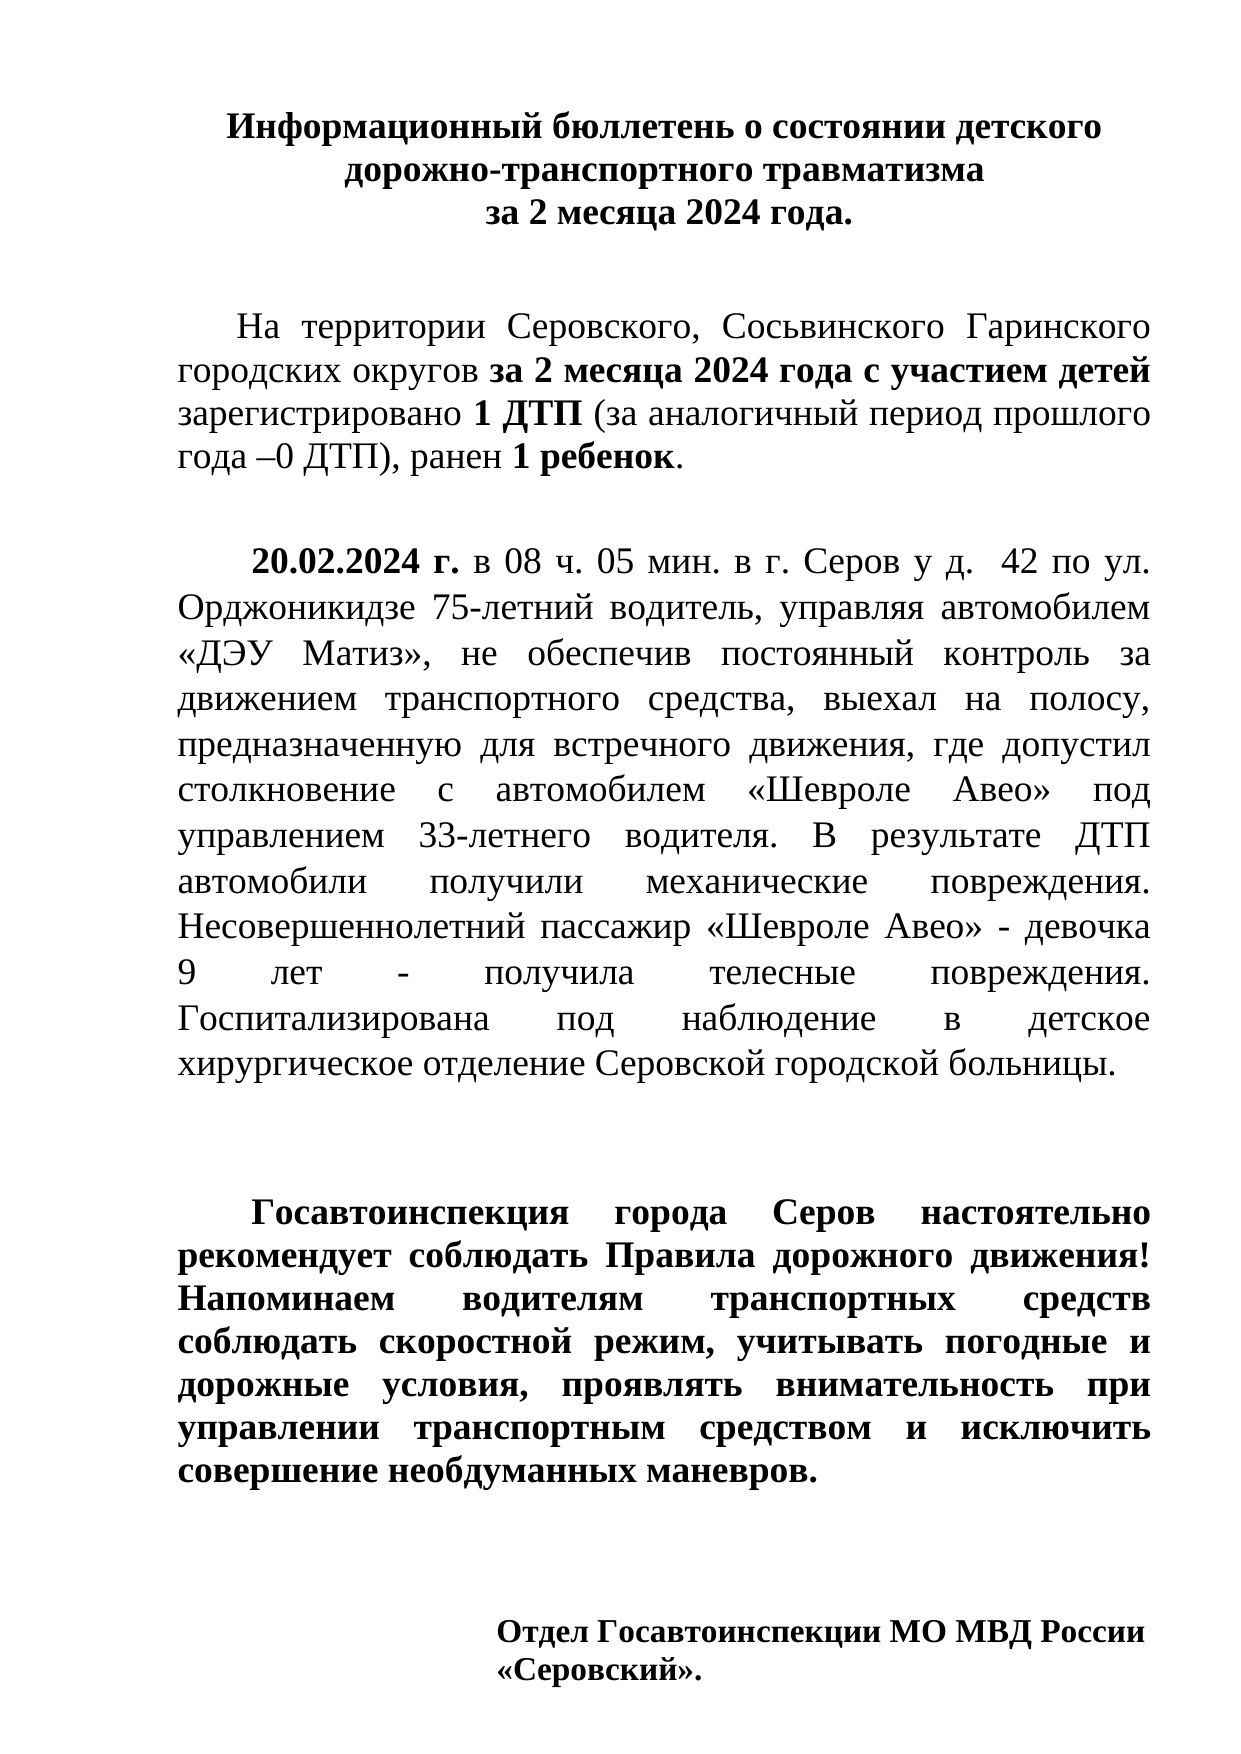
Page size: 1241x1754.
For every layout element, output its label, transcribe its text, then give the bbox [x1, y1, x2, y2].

text Информационный бюллетень о состоянии детского дорожно-транспортного травматизма [177, 103, 1152, 190]
text Отдел Госавтоинспекции МО МВД России «Серовский». [496, 1611, 1152, 1687]
text Госавтоинспекция города Серов настоятельно рекомендует соблюдать Правила дорожного движения! Напоминаем водителям транспортных средств соблюдать скоростной режим, учитывать погодные и дорожные условия, проявлять внимательность при управлении транспортным средством и исключить совершение необдуманных маневров. [177, 1189, 1152, 1491]
text 20.02.2024 г. в 08 ч. 05 мин. в г. Серов у д. 42 по ул. Орджоникидзе 75-летний водитель, управляя автомобилем «ДЭУ Матиз», не обеспечив постоянный контроль за движением транспортного средства, выехал на полосу, предназначенную для встречного движения, где допустил столкновение с автомобилем «Шевроле Авео» под управлением 33-летнего водителя. В результате ДТП автомобили получили механические повреждения. Несовершеннолетний пассажир «Шевроле Авео» - девочка 9 лет - получила телесные повреждения. Госпитализирована под наблюдение в детское хирургическое отделение Серовской городской больницы. [177, 539, 1152, 1084]
text за 2 месяца 2024 года. [177, 190, 1152, 233]
text На территории Серовского, Сосьвинского Гаринского городских округов за 2 месяца 2024 года с участием детей зарегистрировано 1 ДТП (за аналогичный период прошлого года –0 ДТП), ранен 1 ребенок. [177, 304, 1152, 476]
